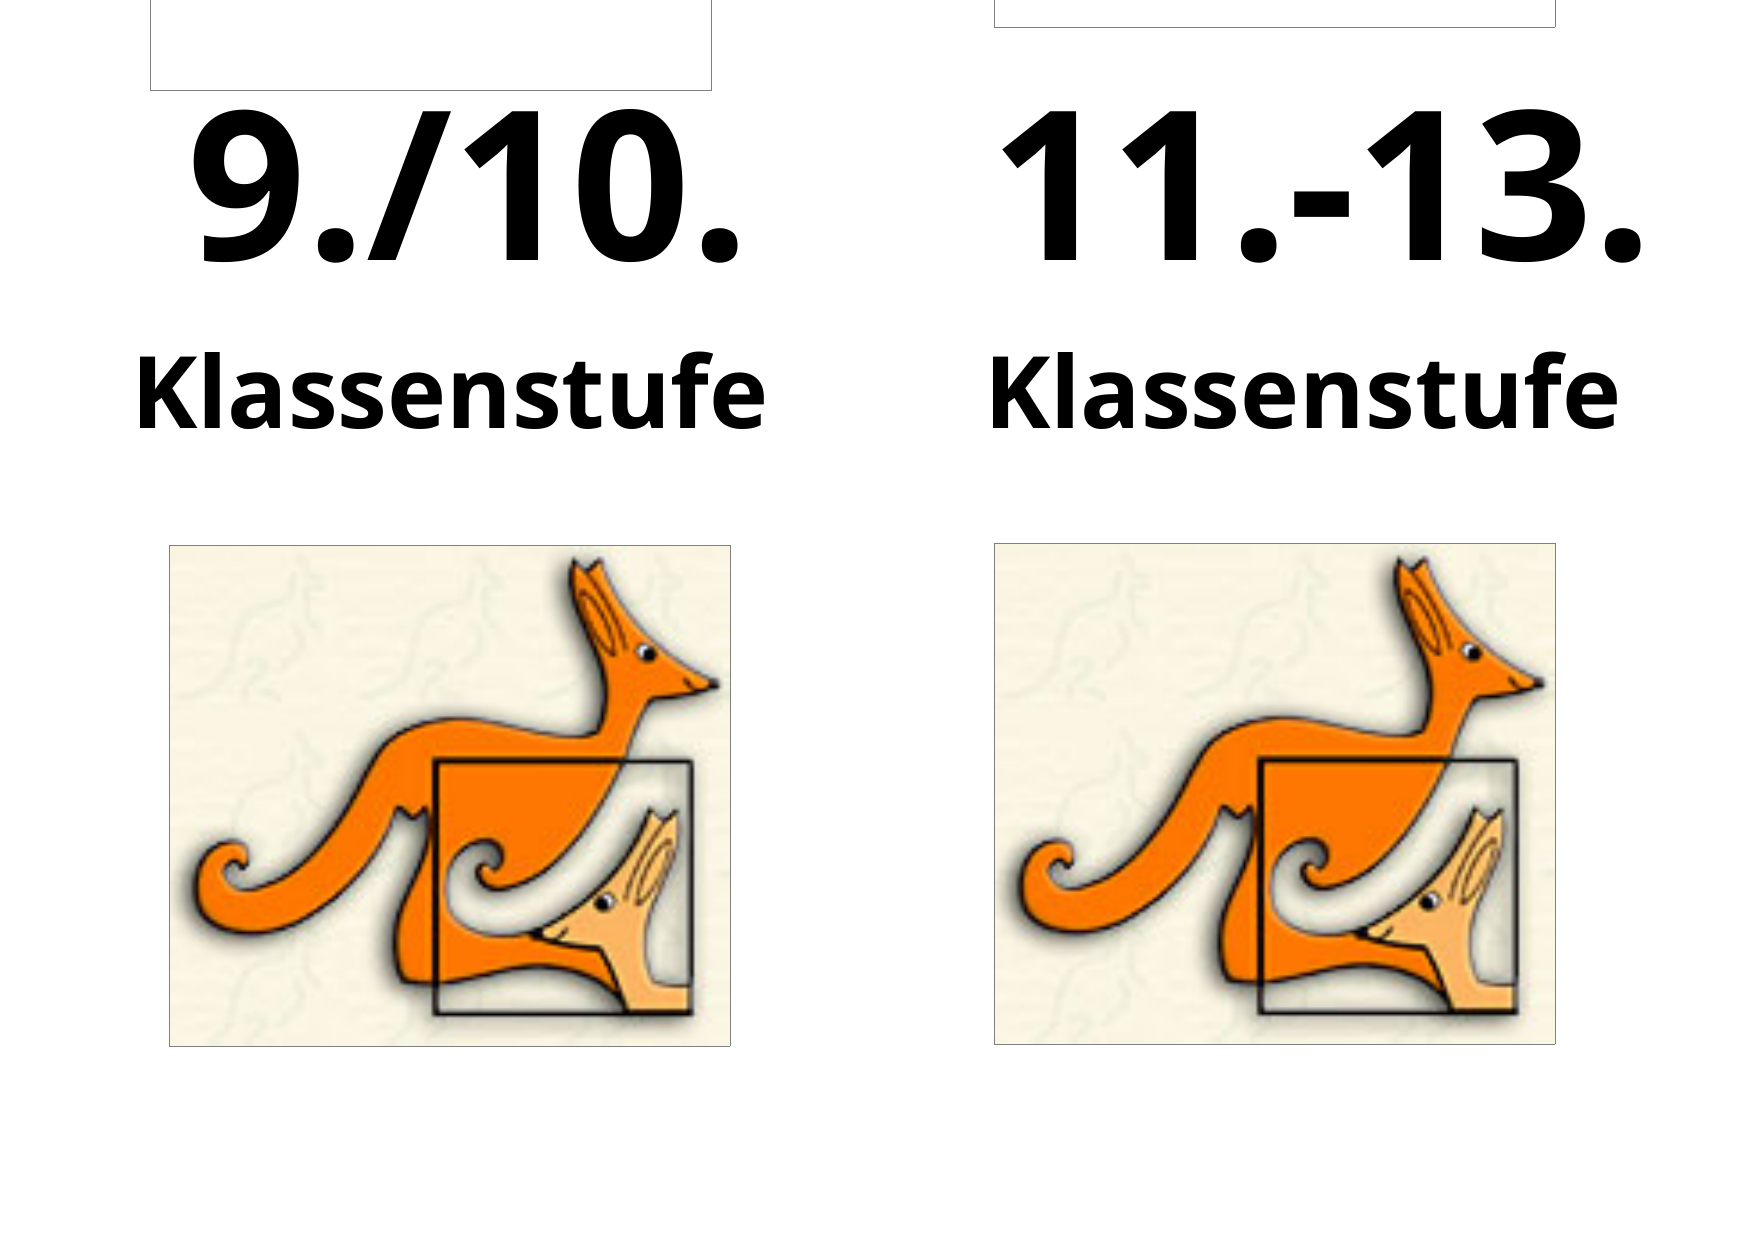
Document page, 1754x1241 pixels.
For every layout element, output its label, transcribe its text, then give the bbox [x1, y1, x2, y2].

text 11.-13. [900, 37, 1744, 321]
picture [170, 546, 730, 1046]
text Klassenstufe [56, 321, 843, 457]
picture [995, 544, 1555, 1044]
text Klassenstufe [900, 321, 1706, 457]
text 9./10. [56, 37, 872, 321]
